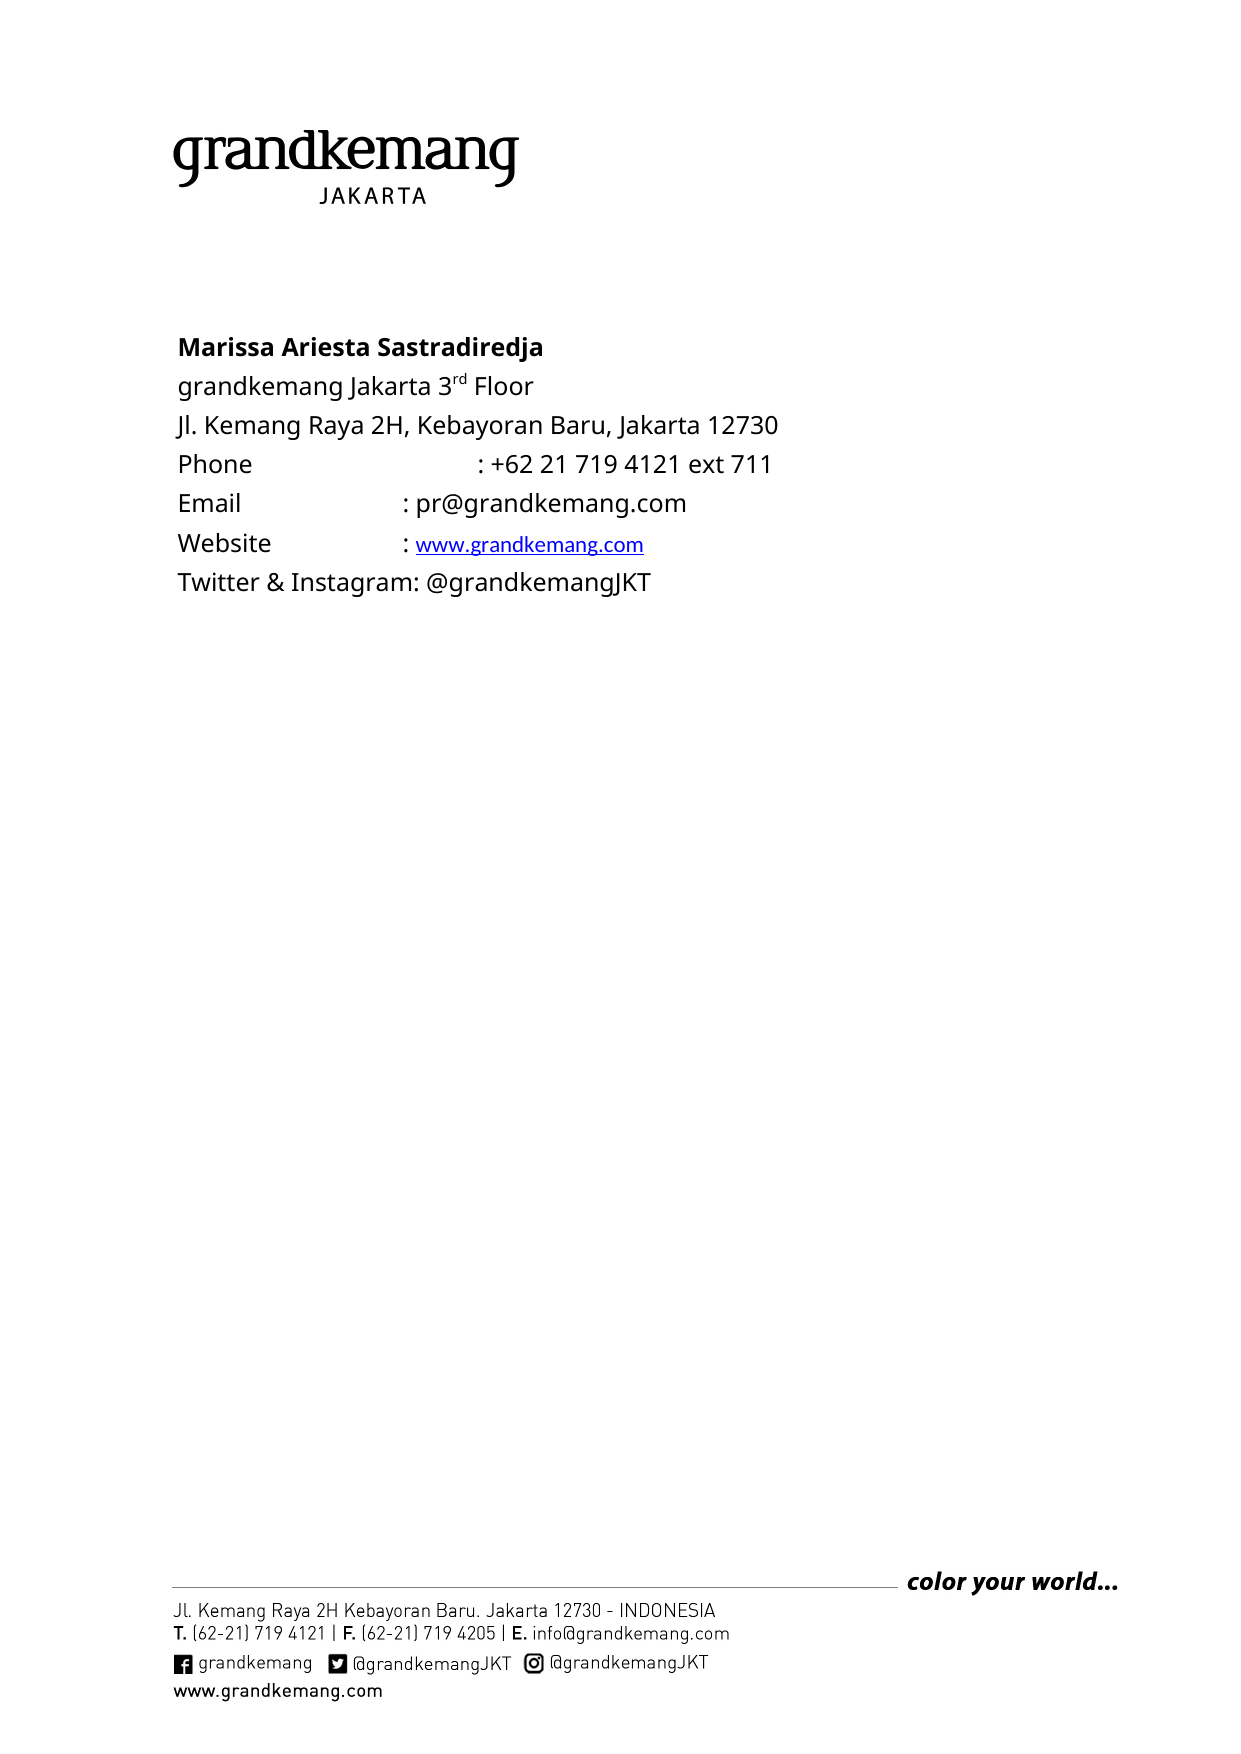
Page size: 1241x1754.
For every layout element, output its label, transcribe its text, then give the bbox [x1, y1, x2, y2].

text Email : pr@grandkemang.com [177, 486, 1122, 520]
text Marissa Ariesta Sastradiredja [177, 329, 1122, 363]
picture [0, 0, 1236, 253]
text Phone : +62 21 719 4121 ext 711 [177, 447, 1122, 481]
picture [0, 1473, 1236, 1752]
text Twitter & Instagram: @grandkemangJKT [177, 564, 1122, 598]
text Jl. Kemang Raya 2H, Kebayoran Baru, Jakarta 12730 [177, 408, 1122, 442]
text grandkemang Jakarta 3rd Floor [177, 368, 1122, 403]
text Website : www.grandkemang.com [177, 525, 1122, 559]
